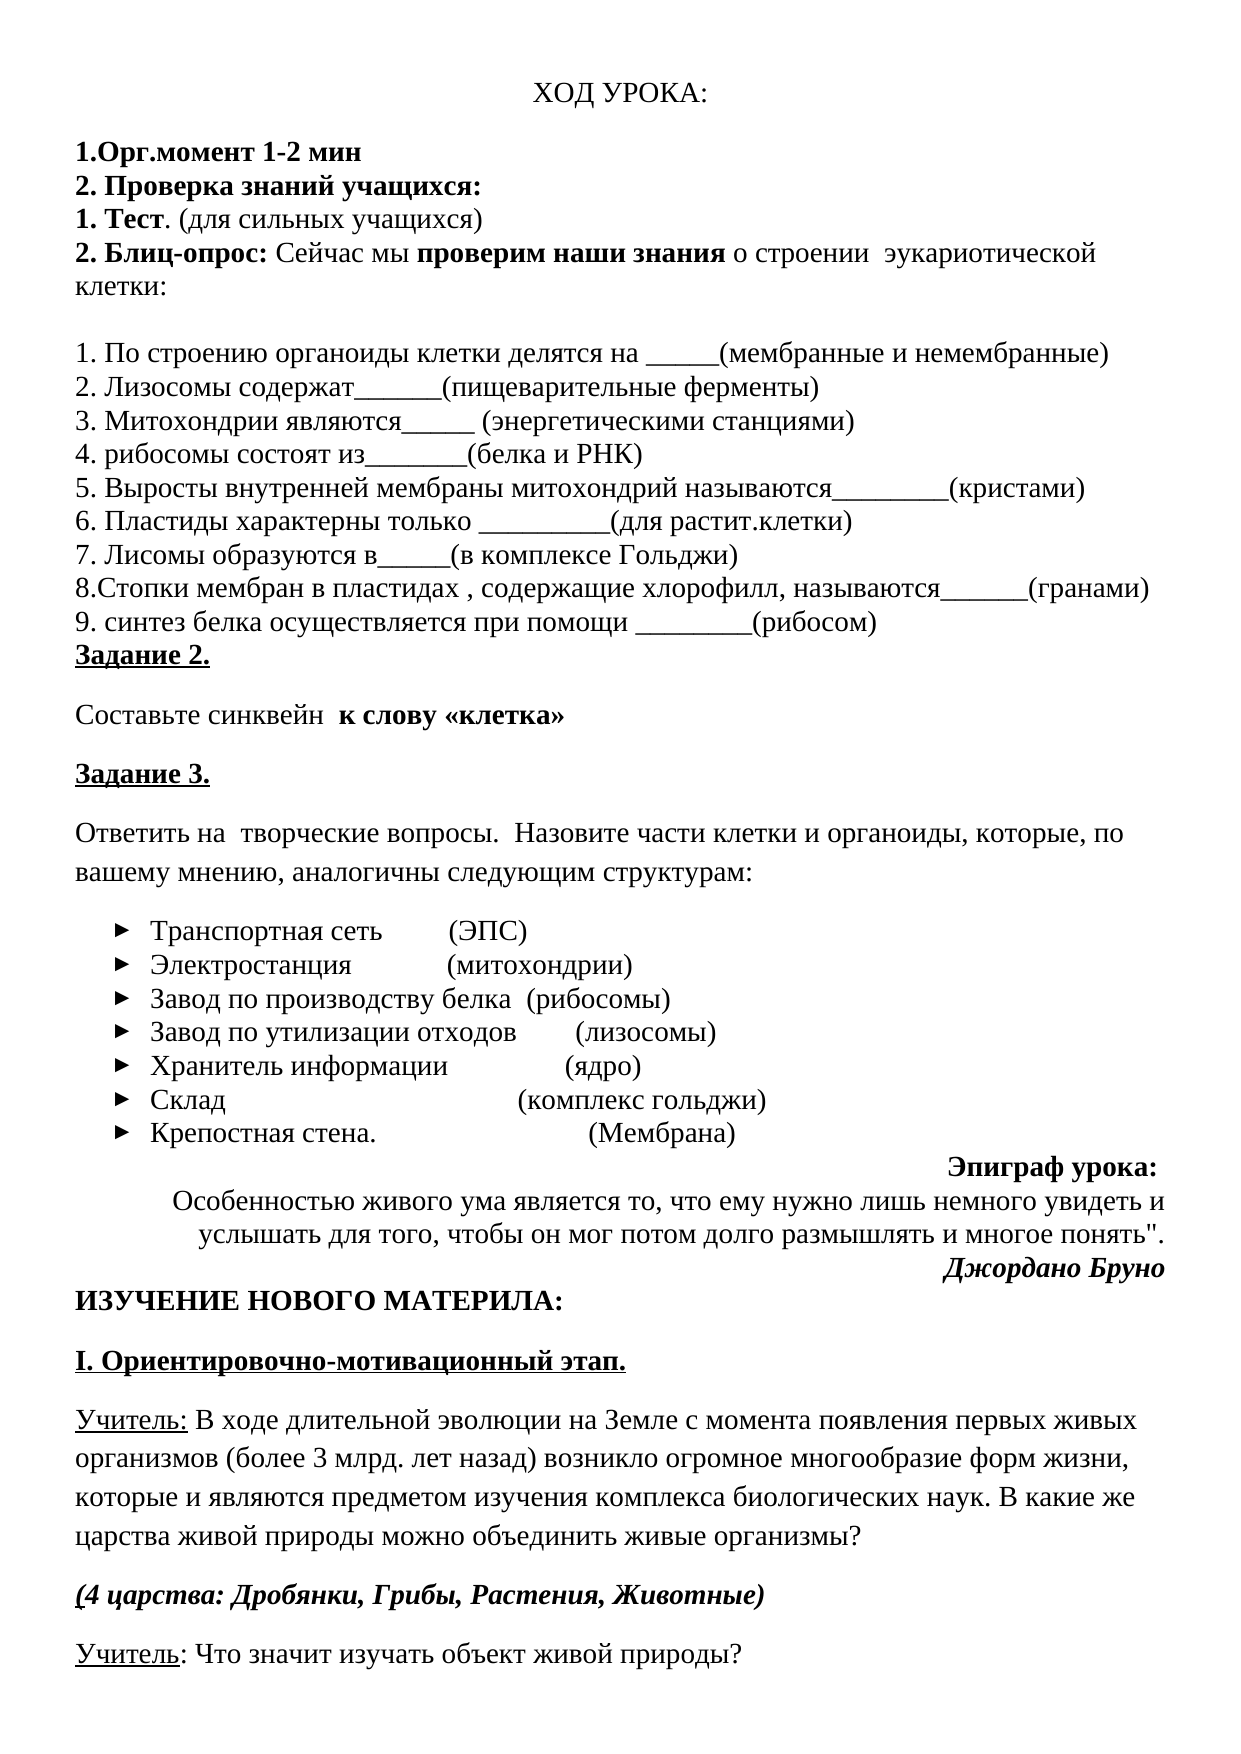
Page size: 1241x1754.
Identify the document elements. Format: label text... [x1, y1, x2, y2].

list Электростанция (митохондрии) [112, 947, 1165, 981]
list Транспортная сеть (ЭПС) [112, 913, 1165, 947]
text Задание 3. [75, 756, 1165, 790]
text Ответить на творческие вопросы. Назовите части клетки и органоиды, которые, по вашему мнению, аналогичны следующим структурам: [75, 816, 1165, 888]
text Составьте синквейн к слову «клетка» [75, 697, 1165, 730]
list Завод по утилизации отходов (лизосомы) [112, 1014, 1165, 1048]
text ХОД УРОКА: [75, 75, 1165, 108]
list Хранитель информации (ядро) [112, 1048, 1165, 1082]
text Задание 2. [75, 637, 1165, 671]
text I. Ориентировочно-мотивационный этап. [75, 1343, 1165, 1376]
text 3. Митохондрии являются_____ (энергетическими станциями) [75, 403, 1165, 436]
text Учитель: Что значит изучать объект живой природы? [75, 1636, 1165, 1670]
text Эпиграф урока: Особенностью живого ума является то, что ему нужно лишь немного увидеть и услышать для того, чтобы он мог потом долго размышлять и многое понять". Джордано Бруно [75, 1149, 1165, 1283]
list Завод по производству белка (рибосомы) [112, 981, 1165, 1014]
text 7. Лисомы образуются в_____(в комплексе Гольджи) [75, 537, 1165, 570]
text 9. синтез белка осуществляется при помощи ________(рибосом) [75, 604, 1165, 637]
text 4. рибосомы состоят из_______(белка и РНК) [75, 436, 1165, 470]
text 2. Лизосомы содержат______(пищеварительные ферменты) [75, 369, 1165, 403]
text 2. Проверка знаний учащихся: [75, 168, 1165, 201]
text ИЗУЧЕНИЕ НОВОГО МАТЕРИЛА: [75, 1283, 1165, 1317]
text 5. Выросты внутренней мембраны митохондрий называются________(кристами) [75, 470, 1165, 503]
text Учитель: В ходе длительной эволюции на Земле с момента появления первых живых организмов (более 3 млрд. лет назад) возникло огромное многообразие форм жизни, которые и являются предметом изучения комплекса биологических наук. В какие же царства живой природы можно объединить живые организмы? [75, 1402, 1165, 1551]
text 1.Орг.момент 1-2 мин [75, 134, 1165, 168]
text 2. Блиц-опрос: Сейчас мы проверим наши знания о строении эукариотической клетки: [75, 235, 1165, 302]
text 6. Пластиды характерны только _________(для растит.клетки) [75, 503, 1165, 537]
text 1. По строению органоиды клетки делятся на _____(мембранные и немембранные) [75, 336, 1165, 369]
text 8.Стопки мембран в пластидах , содержащие хлорофилл, называются______(гранами) [75, 570, 1165, 604]
list Склад (комплекс гольджи) [112, 1082, 1165, 1115]
text 1. Тест. (для сильных учащихся) [75, 201, 1165, 235]
list Крепостная стена. (Мембрана) [112, 1115, 1165, 1149]
text (4 царства: Дробянки, Грибы, Растения, Животные) [75, 1577, 1165, 1611]
